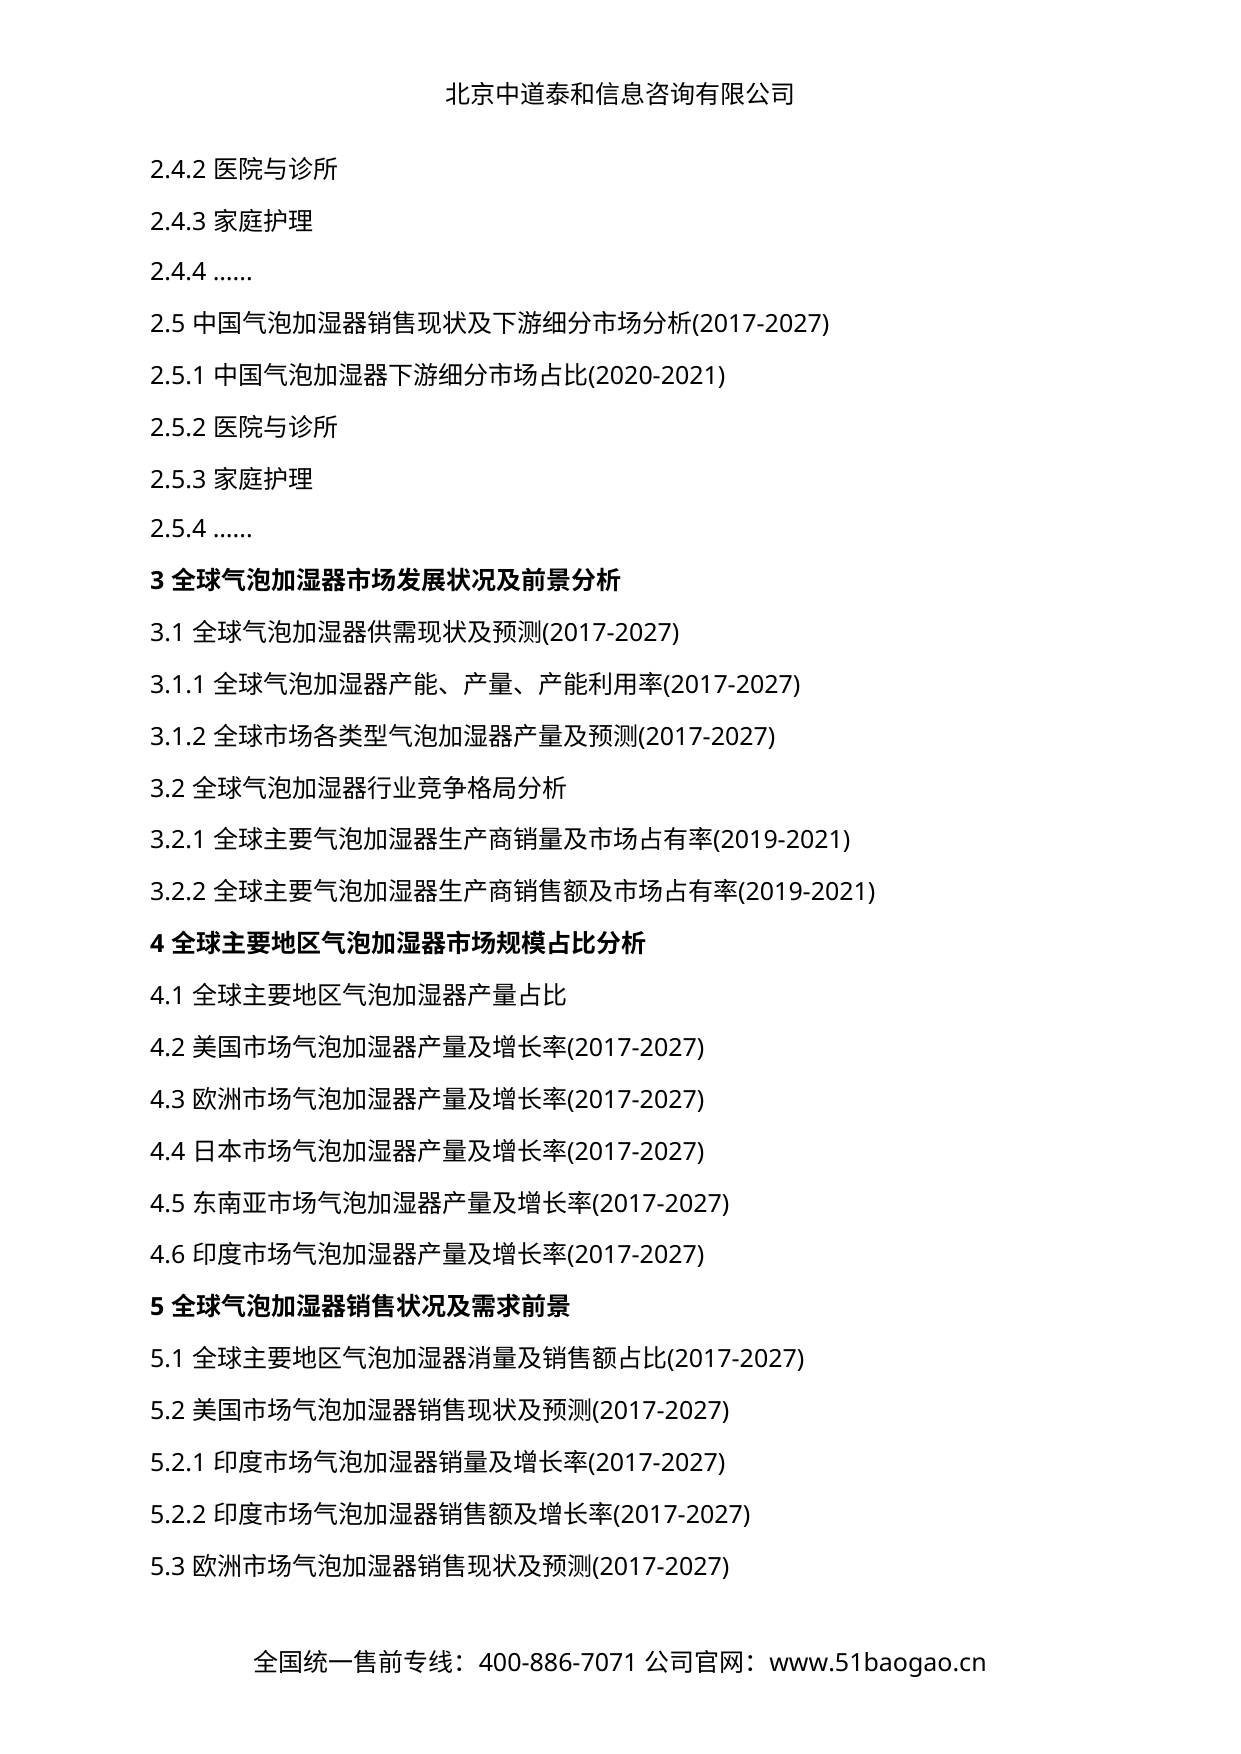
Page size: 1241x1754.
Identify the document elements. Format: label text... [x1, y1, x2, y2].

text 4.2 美国市场气泡加湿器产量及增长率(2017-2027) [150, 1027, 1090, 1064]
text 2.5 中国气泡加湿器销售现状及下游细分市场分析(2017-2027) [150, 303, 1090, 340]
text 4.4 日本市场气泡加湿器产量及增长率(2017-2027) [150, 1131, 1090, 1167]
text 3.2 全球气泡加湿器行业竞争格局分析 [150, 768, 1090, 804]
text 2.5.1 中国气泡加湿器下游细分市场占比(2020-2021) [150, 355, 1090, 392]
text 3 全球气泡加湿器市场发展状况及前景分析 [150, 561, 1090, 597]
text 2.4.2 医院与诊所 [150, 150, 1090, 186]
text 4.6 印度市场气泡加湿器产量及增长率(2017-2027) [150, 1235, 1090, 1271]
text 2.4.4 …... [150, 254, 1090, 288]
text 3.2.2 全球主要气泡加湿器生产商销售额及市场占有率(2019-2021) [150, 872, 1090, 908]
text 2.5.3 家庭护理 [150, 459, 1090, 495]
text 4.3 欧洲市场气泡加湿器产量及增长率(2017-2027) [150, 1079, 1090, 1116]
text 4.5 东南亚市场气泡加湿器产量及增长率(2017-2027) [150, 1183, 1090, 1219]
text 5.2.2 印度市场气泡加湿器销售额及增长率(2017-2027) [150, 1494, 1090, 1531]
text 2.5.4 …... [150, 511, 1090, 545]
text 4 全球主要地区气泡加湿器市场规模占比分析 [150, 924, 1090, 960]
text 5 全球气泡加湿器销售状况及需求前景 [150, 1287, 1090, 1323]
text 5.2.1 印度市场气泡加湿器销量及增长率(2017-2027) [150, 1442, 1090, 1479]
text 5.3 欧洲市场气泡加湿器销售现状及预测(2017-2027) [150, 1546, 1090, 1582]
text 3.1.2 全球市场各类型气泡加湿器产量及预测(2017-2027) [150, 716, 1090, 752]
text 5.2 美国市场气泡加湿器销售现状及预测(2017-2027) [150, 1391, 1090, 1427]
text 3.1 全球气泡加湿器供需现状及预测(2017-2027) [150, 612, 1090, 649]
text 2.4.3 家庭护理 [150, 202, 1090, 238]
text 3.1.1 全球气泡加湿器产能、产量、产能利用率(2017-2027) [150, 664, 1090, 701]
text 4.1 全球主要地区气泡加湿器产量占比 [150, 976, 1090, 1012]
text 2.5.2 医院与诊所 [150, 407, 1090, 443]
text 3.2.1 全球主要气泡加湿器生产商销量及市场占有率(2019-2021) [150, 820, 1090, 856]
text 5.1 全球主要地区气泡加湿器消量及销售额占比(2017-2027) [150, 1339, 1090, 1375]
